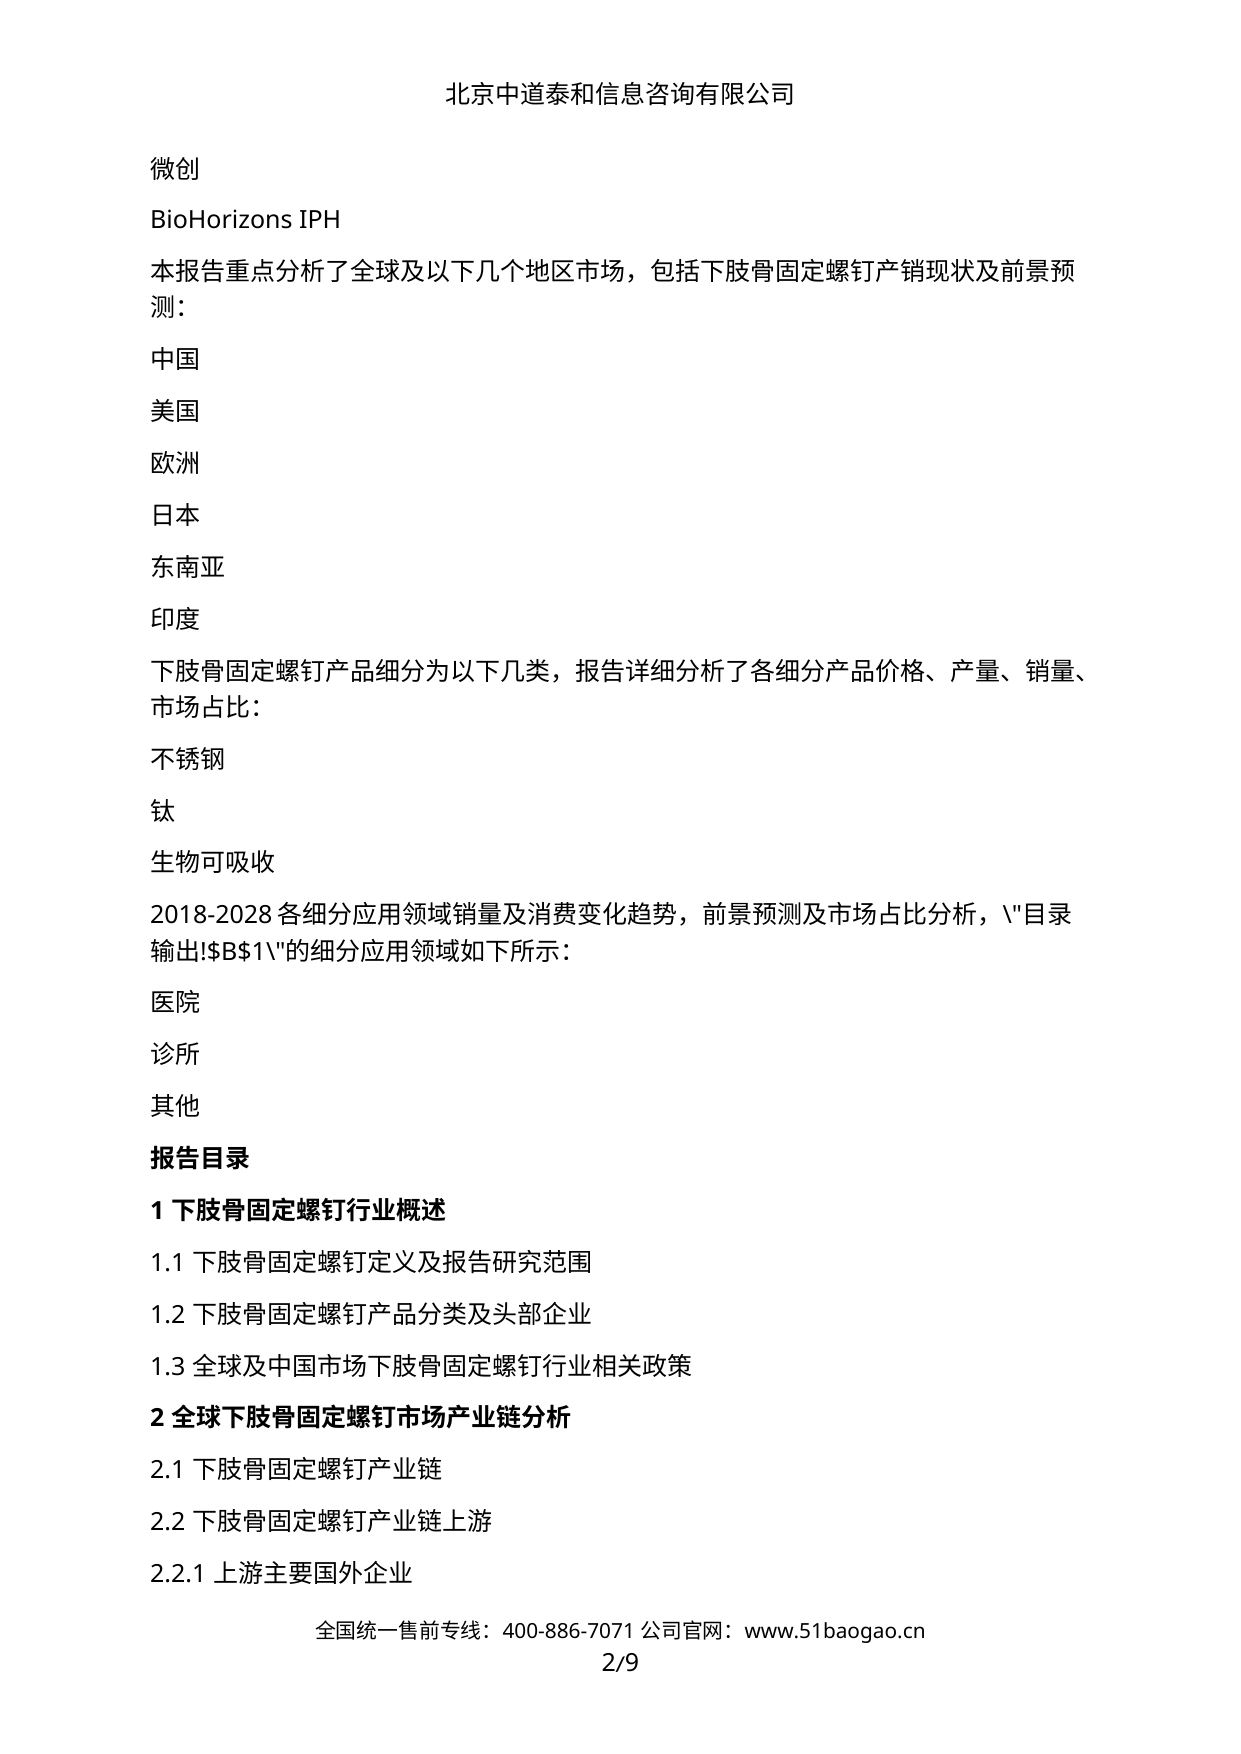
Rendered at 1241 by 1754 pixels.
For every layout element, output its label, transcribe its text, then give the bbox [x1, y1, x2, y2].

text 2018-2028各细分应用领域销量及消费变化趋势，前景预测及市场占比分析，\"目录输出!$B$1\"的细分应用领域如下所示： [150, 895, 1090, 967]
text 印度 [150, 599, 1090, 635]
text 1.3 全球及中国市场下肢骨固定螺钉行业相关政策 [150, 1346, 1090, 1382]
text 微创 [150, 150, 1090, 186]
text 2.1 下肢骨固定螺钉产业链 [150, 1450, 1090, 1486]
text 欧洲 [150, 443, 1090, 480]
text 不锈钢 [150, 739, 1090, 775]
text 中国 [150, 340, 1090, 376]
text BioHorizons IPH [150, 202, 1090, 236]
text 生物可吸收 [150, 843, 1090, 879]
text 1.2 下肢骨固定螺钉产品分类及头部企业 [150, 1294, 1090, 1330]
text 其他 [150, 1087, 1090, 1123]
text 日本 [150, 495, 1090, 532]
text 1 下肢骨固定螺钉行业概述 [150, 1190, 1090, 1227]
text 1.1 下肢骨固定螺钉定义及报告研究范围 [150, 1242, 1090, 1278]
text 2.2 下肢骨固定螺钉产业链上游 [150, 1502, 1090, 1538]
text 下肢骨固定螺钉产品细分为以下几类，报告详细分析了各细分产品价格、产量、销量、市场占比： [150, 651, 1090, 723]
text 诊所 [150, 1035, 1090, 1071]
text 报告目录 [150, 1138, 1090, 1175]
text 钛 [150, 791, 1090, 827]
text 本报告重点分析了全球及以下几个地区市场，包括下肢骨固定螺钉产销现状及前景预测： [150, 252, 1090, 324]
text 医院 [150, 983, 1090, 1019]
text 东南亚 [150, 547, 1090, 583]
text 2 全球下肢骨固定螺钉市场产业链分析 [150, 1398, 1090, 1434]
text 2.2.1 上游主要国外企业 [150, 1553, 1090, 1590]
text 美国 [150, 392, 1090, 428]
